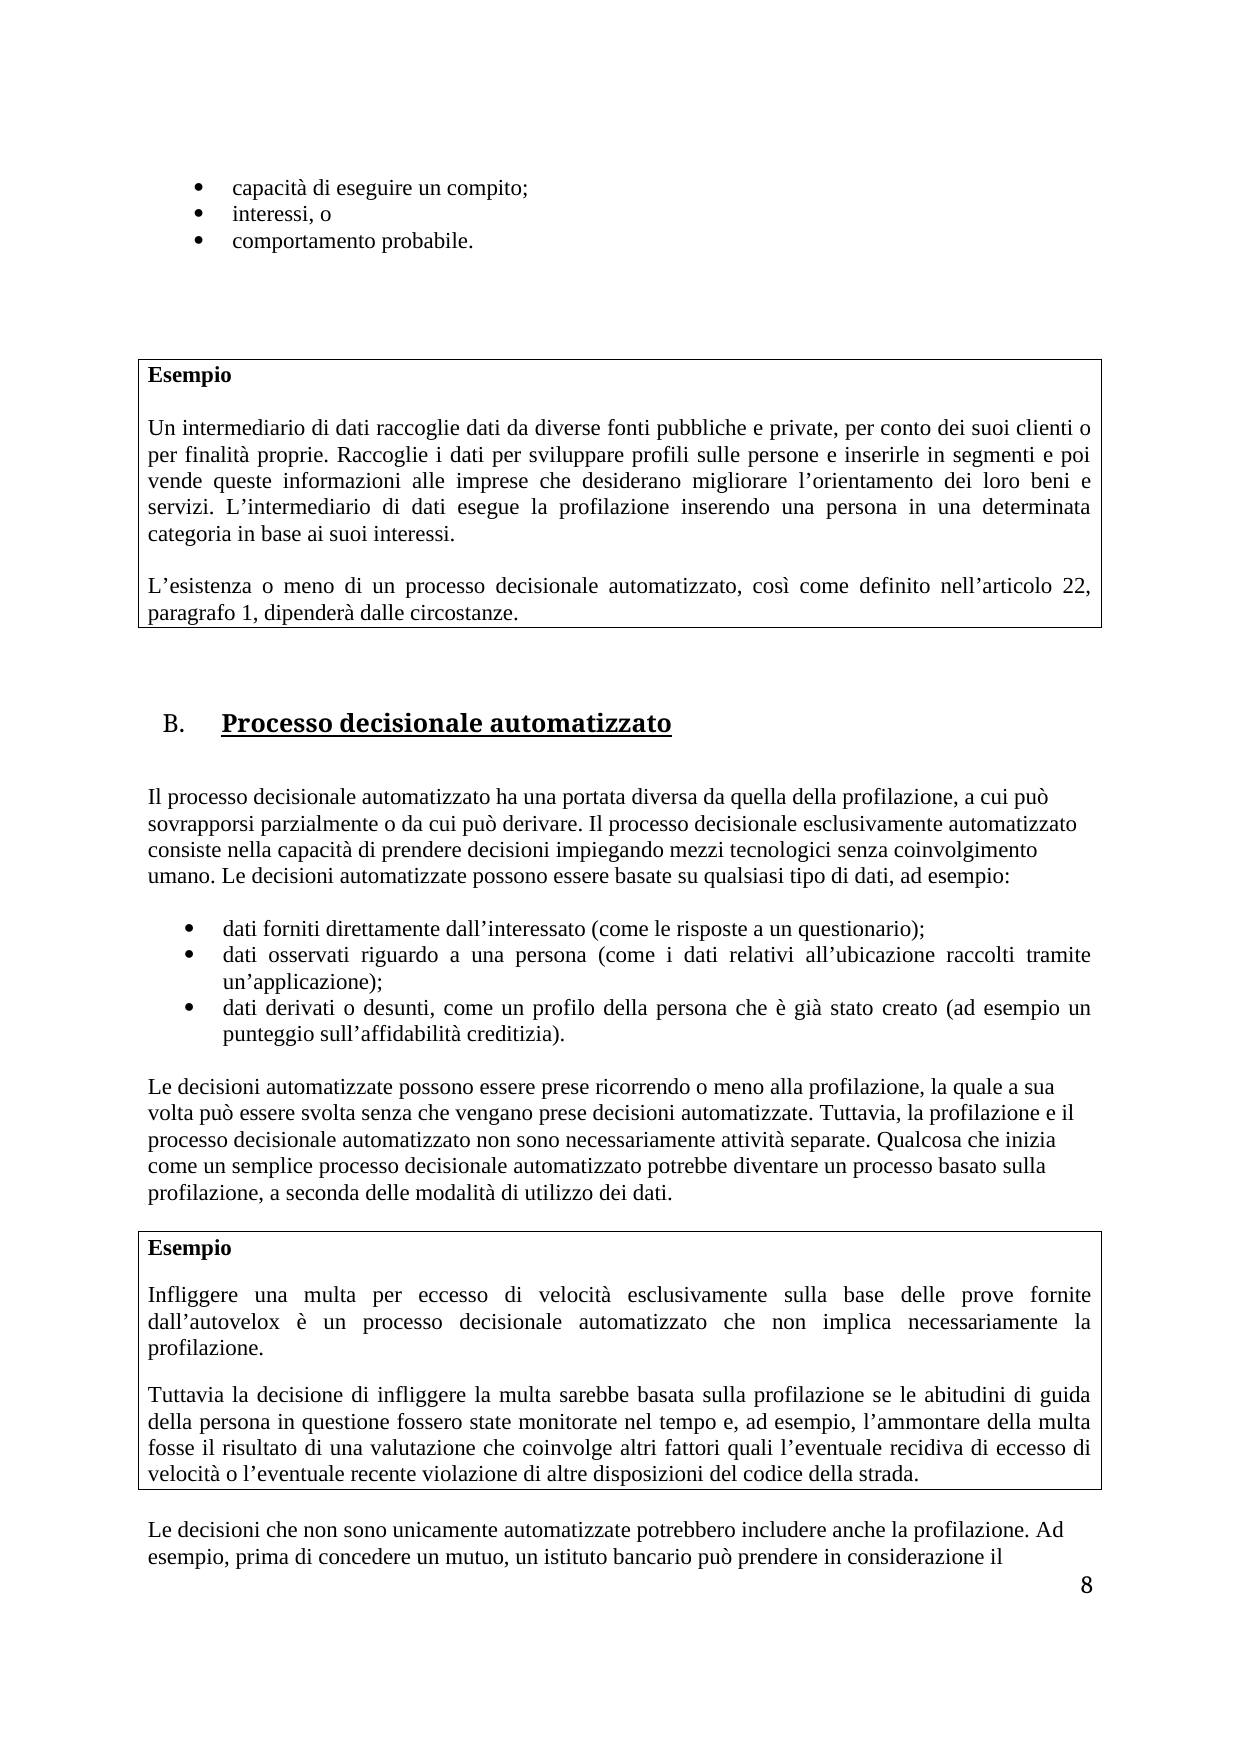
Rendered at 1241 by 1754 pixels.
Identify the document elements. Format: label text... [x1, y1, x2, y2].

text Esempio [139, 360, 1101, 388]
list interessi, o [194, 200, 1093, 227]
list dati derivati o desunti, come un profilo della persona che è già stato creato (ad esempio un punteggio sull’affidabilità creditizia). [185, 994, 1093, 1047]
text Tuttavia la decisione di infliggere la multa sarebbe basata sulla profilazione se le abitudini di guida della persona in questione fossero state monitorate nel tempo e, ad esempio, l’ammontare della multa fosse il risultato di una valutazione che coinvolge altri fattori quali l’eventuale recidiva di eccesso di velocità o l’eventuale recente violazione di altre disposizioni del codice della strada. [139, 1378, 1101, 1489]
text L’esistenza o meno di un processo decisionale automatizzato, così come definito nell’articolo 22, paragrafo 1, dipenderà dalle circostanze. [139, 569, 1101, 627]
text Le decisioni automatizzate possono essere prese ricorrendo o meno alla profilazione, la quale a sua volta può essere svolta senza che vengano prese decisioni automatizzate. Tuttavia, la profilazione e il processo decisionale automatizzato non sono necessariamente attività separate. Qualcosa che inizia come un semplice processo decisionale automatizzato potrebbe diventare un processo basato sulla profilazione, a seconda delle modalità di utilizzo dei dati. [148, 1073, 1093, 1205]
list capacità di eseguire un compito; [194, 174, 1093, 200]
list comportamento probabile. [194, 227, 1093, 253]
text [148, 1516, 1093, 1569]
text Esempio [139, 1232, 1101, 1261]
list dati forniti direttamente dall’interessato (come le risposte a un questionario); [185, 915, 1093, 941]
text Il processo decisionale automatizzato ha una portata diversa da quella della profilazione, a cui può sovrapporsi parzialmente o da cui può derivare. Il processo decisionale esclusivamente automatizzato consiste nella capacità di prendere decisioni impiegando mezzi tecnologici senza coinvolgimento umano. Le decisioni automatizzate possono essere basate su qualsiasi tipo di dati, ad esempio: [148, 783, 1093, 889]
text Infliggere una multa per eccesso di velocità esclusivamente sulla base delle prove fornite dall’autovelox è un processo decisionale automatizzato che non implica necessariamente la profilazione. [139, 1278, 1101, 1361]
text Un intermediario di dati raccoglie dati da diverse fonti pubbliche e private, per conto dei suoi clienti o per finalità proprie. Raccoglie i dati per sviluppare profili sulle persone e inserirle in segmenti e poi vende queste informazioni alle imprese che desiderano migliorare l’orientamento dei loro beni e servizi. L’intermediario di dati esegue la profilazione inserendo una persona in una determinata categoria in base ai suoi interessi. [148, 414, 1093, 546]
subtitle Processo decisionale automatizzato [162, 706, 1093, 740]
list dati osservati riguardo a una persona (come i dati relativi all’ubicazione raccolti tramite un’applicazione); [185, 941, 1093, 994]
